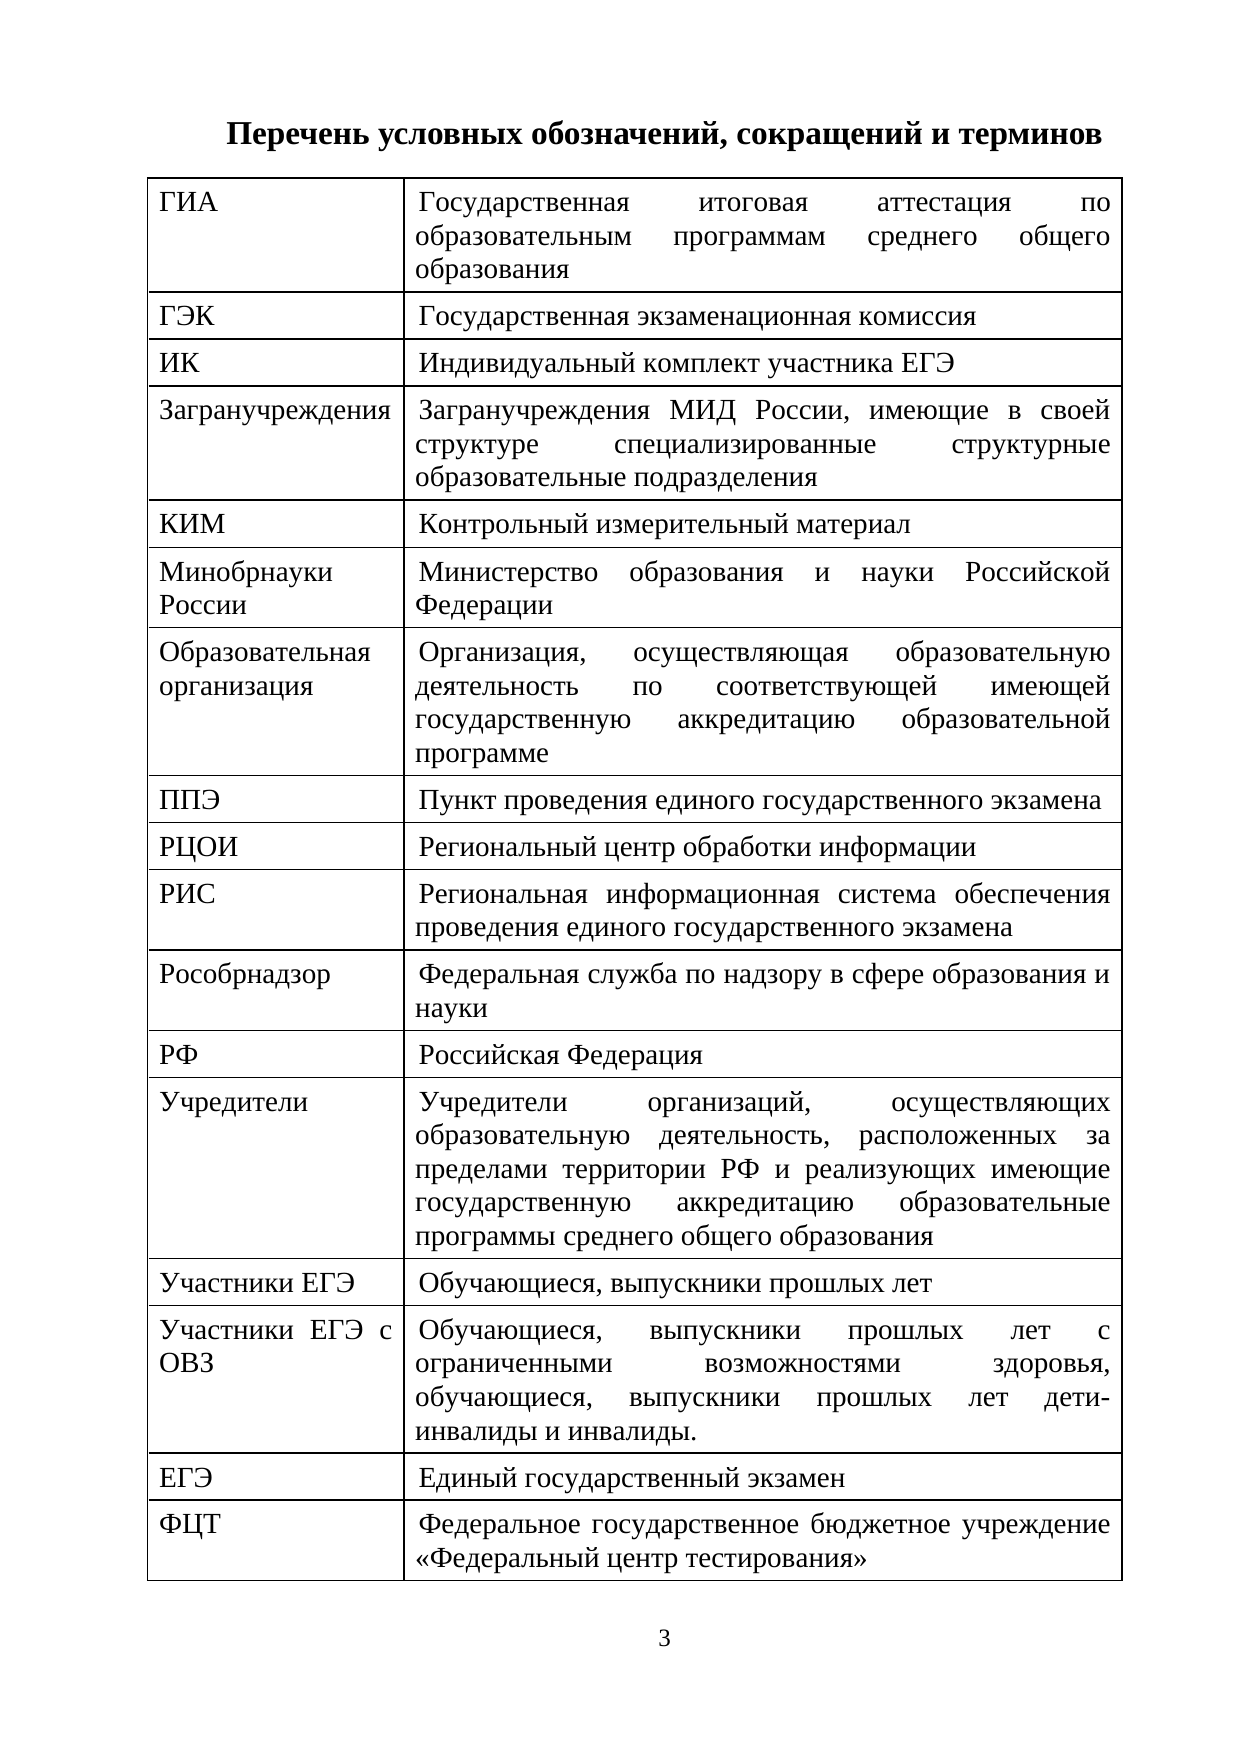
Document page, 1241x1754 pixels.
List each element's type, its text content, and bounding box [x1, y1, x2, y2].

table_cell ЕГЭ [148, 1453, 403, 1499]
table_cell Индивидуальный комплект участника ЕГЭ [405, 340, 1121, 385]
table_cell Российская Федерация [405, 1031, 1121, 1076]
table_cell Пункт проведения единого государственного экзамена [405, 776, 1121, 821]
table_cell Минобрнауки России [148, 548, 403, 627]
table_cell Рособрнадзор [148, 950, 403, 1029]
table_cell Федеральное государственное бюджетное учреждение «Федеральный центр тестирования» [405, 1501, 1121, 1580]
table_cell Региональный центр обработки информации [405, 823, 1121, 868]
table_cell Учредители [148, 1078, 403, 1258]
table_cell Единый государственный экзамен [405, 1454, 1121, 1499]
table_cell РЦОИ [148, 823, 403, 868]
table_header Государственная итоговая аттестация по образовательным программам среднего общего образования [405, 179, 1121, 291]
table_cell Обучающиеся, выпускники прошлых лет с ограниченными возможностями здоровья, обучающиеся, выпускники прошлых лет дети-инвалиды и инвалиды. [405, 1306, 1121, 1452]
table_cell РИС [148, 870, 403, 949]
table_cell КИМ [148, 500, 403, 546]
table_header ГИА [148, 179, 403, 291]
table_cell Региональная информационная система обеспечения проведения единого государственного экзамена [405, 870, 1121, 949]
table_cell Контрольный измерительный материал [405, 501, 1121, 546]
table_cell Участники ЕГЭ [148, 1259, 403, 1304]
table_cell Участники ЕГЭ с ОВЗ [148, 1306, 403, 1452]
table_cell Учредители организаций, осуществляющих образовательную деятельность, расположенных за пределами территории РФ и реализующих имеющие государственную аккредитацию образовательные программы среднего общего образования [405, 1078, 1121, 1258]
table_cell ППЭ [148, 776, 403, 821]
list Перечень условных обозначений, сокращений и терминов [177, 114, 1152, 152]
table_cell ГЭК [148, 292, 403, 338]
table_cell Государственная экзаменационная комиссия [405, 293, 1121, 338]
table_cell Загранучреждения МИД России, имеющие в своей структуре специализированные структурные образовательные подразделения [405, 387, 1121, 499]
table_cell Организация, осуществляющая образовательную деятельность по соответствующей имеющей государственную аккредитацию образовательной программе [405, 628, 1121, 774]
table_cell РФ [148, 1031, 403, 1076]
table_cell Министерство образования и науки Российской Федерации [405, 548, 1121, 627]
table_cell Обучающиеся, выпускники прошлых лет [405, 1259, 1121, 1304]
table_cell Федеральная служба по надзору в сфере образования и науки [405, 951, 1121, 1029]
table_cell Загранучреждения [148, 386, 403, 499]
table_cell ИК [148, 339, 403, 385]
table_cell ФЦТ [148, 1500, 403, 1580]
table_cell Образовательная организация [148, 628, 403, 774]
